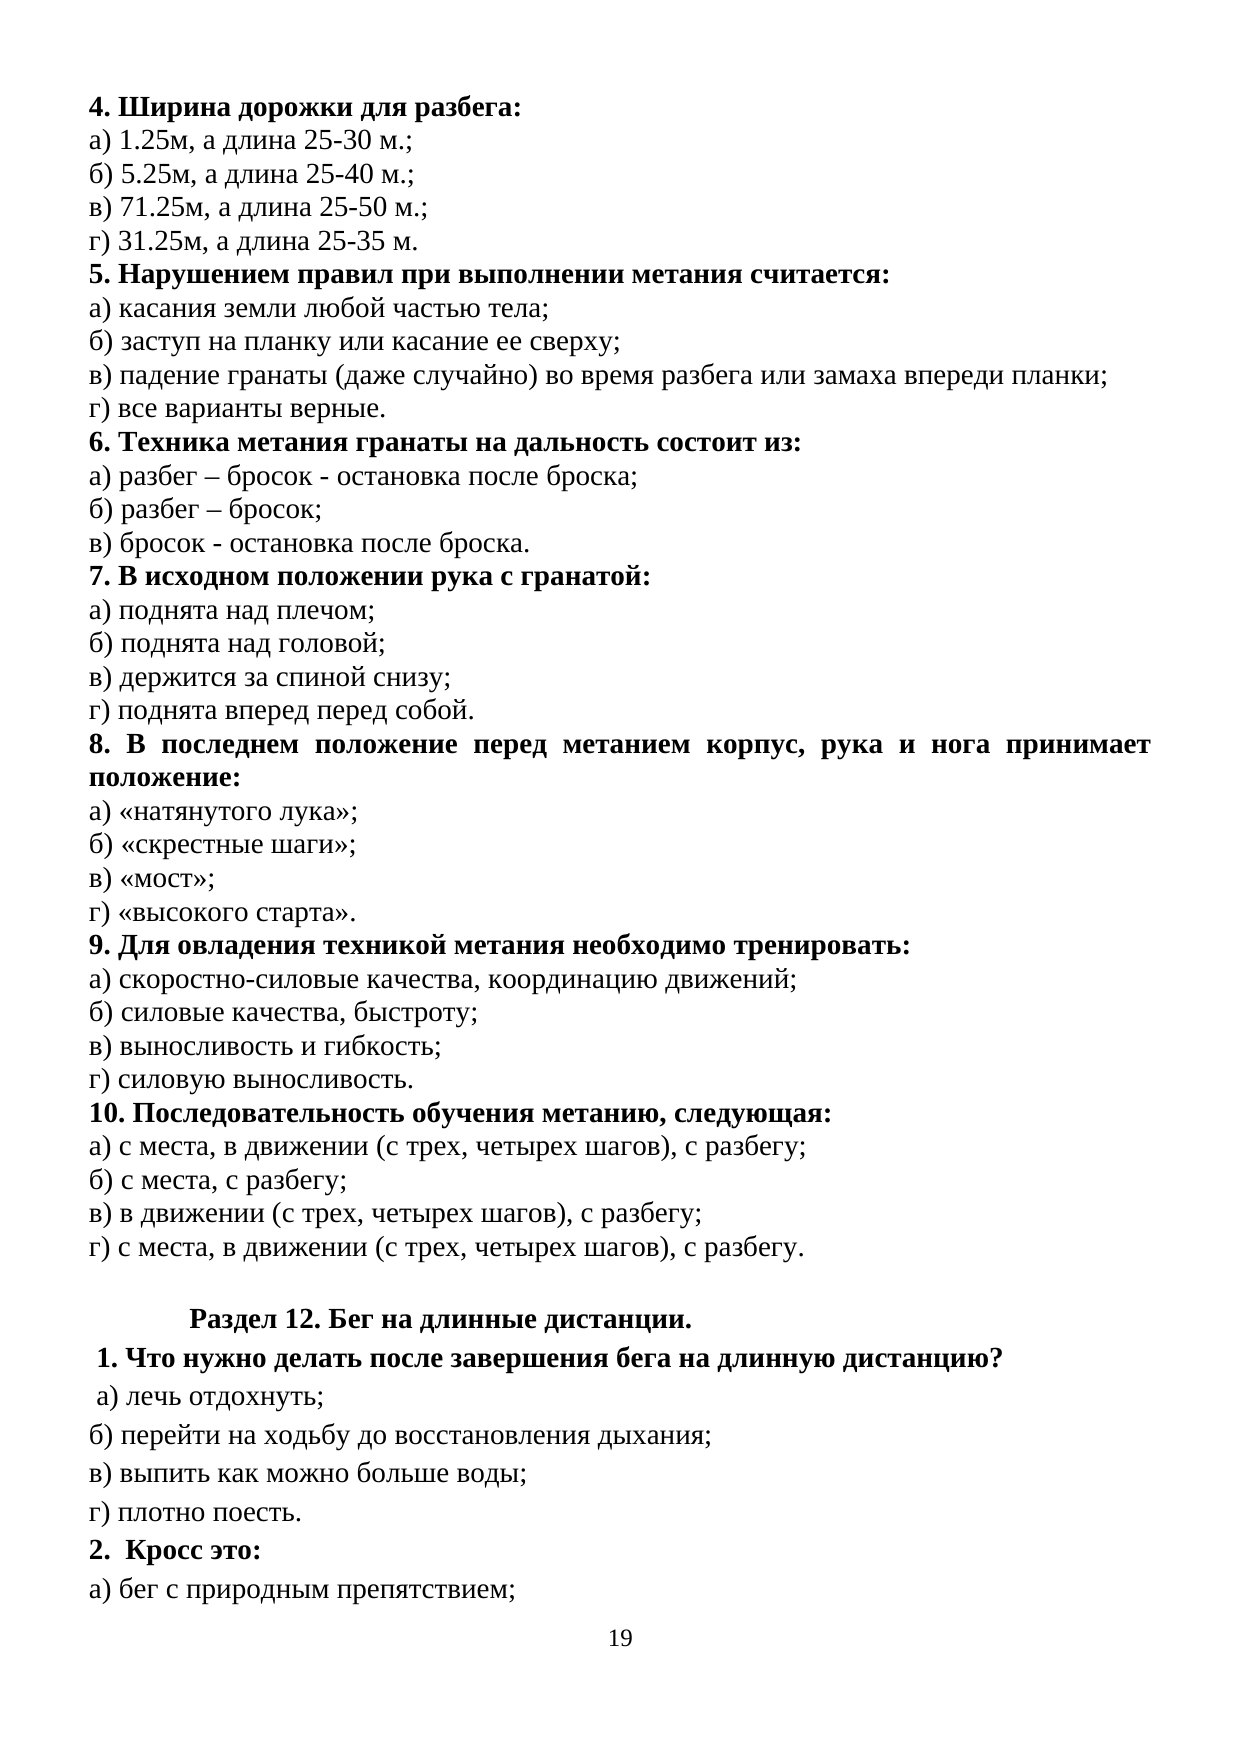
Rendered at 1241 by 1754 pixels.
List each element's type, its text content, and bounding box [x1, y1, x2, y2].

text 4. Ширина дорожки для разбега: [89, 89, 1152, 122]
text в) бросок - остановка после броска. [89, 525, 1152, 558]
text 6. Техника метания гранаты на дальность состоит из: [89, 424, 1152, 458]
text Раздел 12. Бег на длинные дистанции. [89, 1301, 1152, 1335]
text г) плотно поесть. [89, 1494, 1152, 1527]
text а) 1.25м, а длина 25-30 м.; [89, 122, 1152, 156]
text а) с места, в движении (c трех, четырех шагов), с разбегу; [89, 1128, 1152, 1162]
text в) «мост»; [89, 860, 1152, 894]
text 8. В последнем положение перед метанием корпус, рука и нога принимает положение: [89, 726, 1152, 793]
text 10. Последовательность обучения метанию, следующая: [89, 1095, 1152, 1128]
text в) в движении (c трех, четырех шагов), с разбегу; [89, 1196, 1152, 1229]
text 5. Нарушением правил при выполнении метания считается: [89, 256, 1152, 290]
text г) силовую выносливость. [89, 1061, 1152, 1095]
text б) силовые качества, быстроту; [89, 994, 1152, 1028]
text г) все варианты верные. [89, 391, 1152, 424]
text а) лечь отдохнуть; [89, 1378, 1152, 1412]
text a) бег с природным препятствием; [89, 1571, 1152, 1604]
text 9. Для овладения техникой метания необходимо тренировать: [89, 927, 1152, 961]
text г) поднята вперед перед собой. [89, 692, 1152, 726]
text в) выносливость и гибкость; [89, 1028, 1152, 1061]
text в) выпить как можно больше воды; [89, 1455, 1152, 1489]
text г) «высокого старта». [89, 894, 1152, 927]
text 2. Кросс это: [89, 1532, 1152, 1566]
text в) держится за спиной снизу; [89, 659, 1152, 692]
text а) поднята над плечом; [89, 592, 1152, 625]
text б) поднята над головой; [89, 625, 1152, 659]
text а) «натянутого лука»; [89, 793, 1152, 827]
text б) заступ на планку или касание ее сверху; [89, 323, 1152, 357]
text а) касания земли любой частью тела; [89, 290, 1152, 323]
text б) перейти на ходьбу до восстановления дыхания; [89, 1417, 1152, 1450]
text б) «скрестные шаги»; [89, 827, 1152, 860]
text б) разбег – бросок; [89, 491, 1152, 525]
text в) падение гранаты (даже случайно) во время разбега или замаха впереди планки; [89, 357, 1152, 391]
text г) с места, в движении (c трех, четырех шагов), с разбегу. [89, 1229, 1152, 1263]
text г) 31.25м, а длина 25-35 м. [89, 223, 1152, 256]
text а) скоростно-силовые качества, координацию движений; [89, 961, 1152, 994]
text б) с места, с разбегу; [89, 1162, 1152, 1196]
text б) 5.25м, а длина 25-40 м.; [89, 156, 1152, 189]
text а) разбег – бросок - остановка после броска; [89, 458, 1152, 491]
text 1. Что нужно делать после завершения бега на длинную дистанцию? [89, 1340, 1152, 1373]
text 7. В исходном положении рука с гранатой: [89, 558, 1152, 592]
text в) 71.25м, а длина 25-50 м.; [89, 189, 1152, 223]
